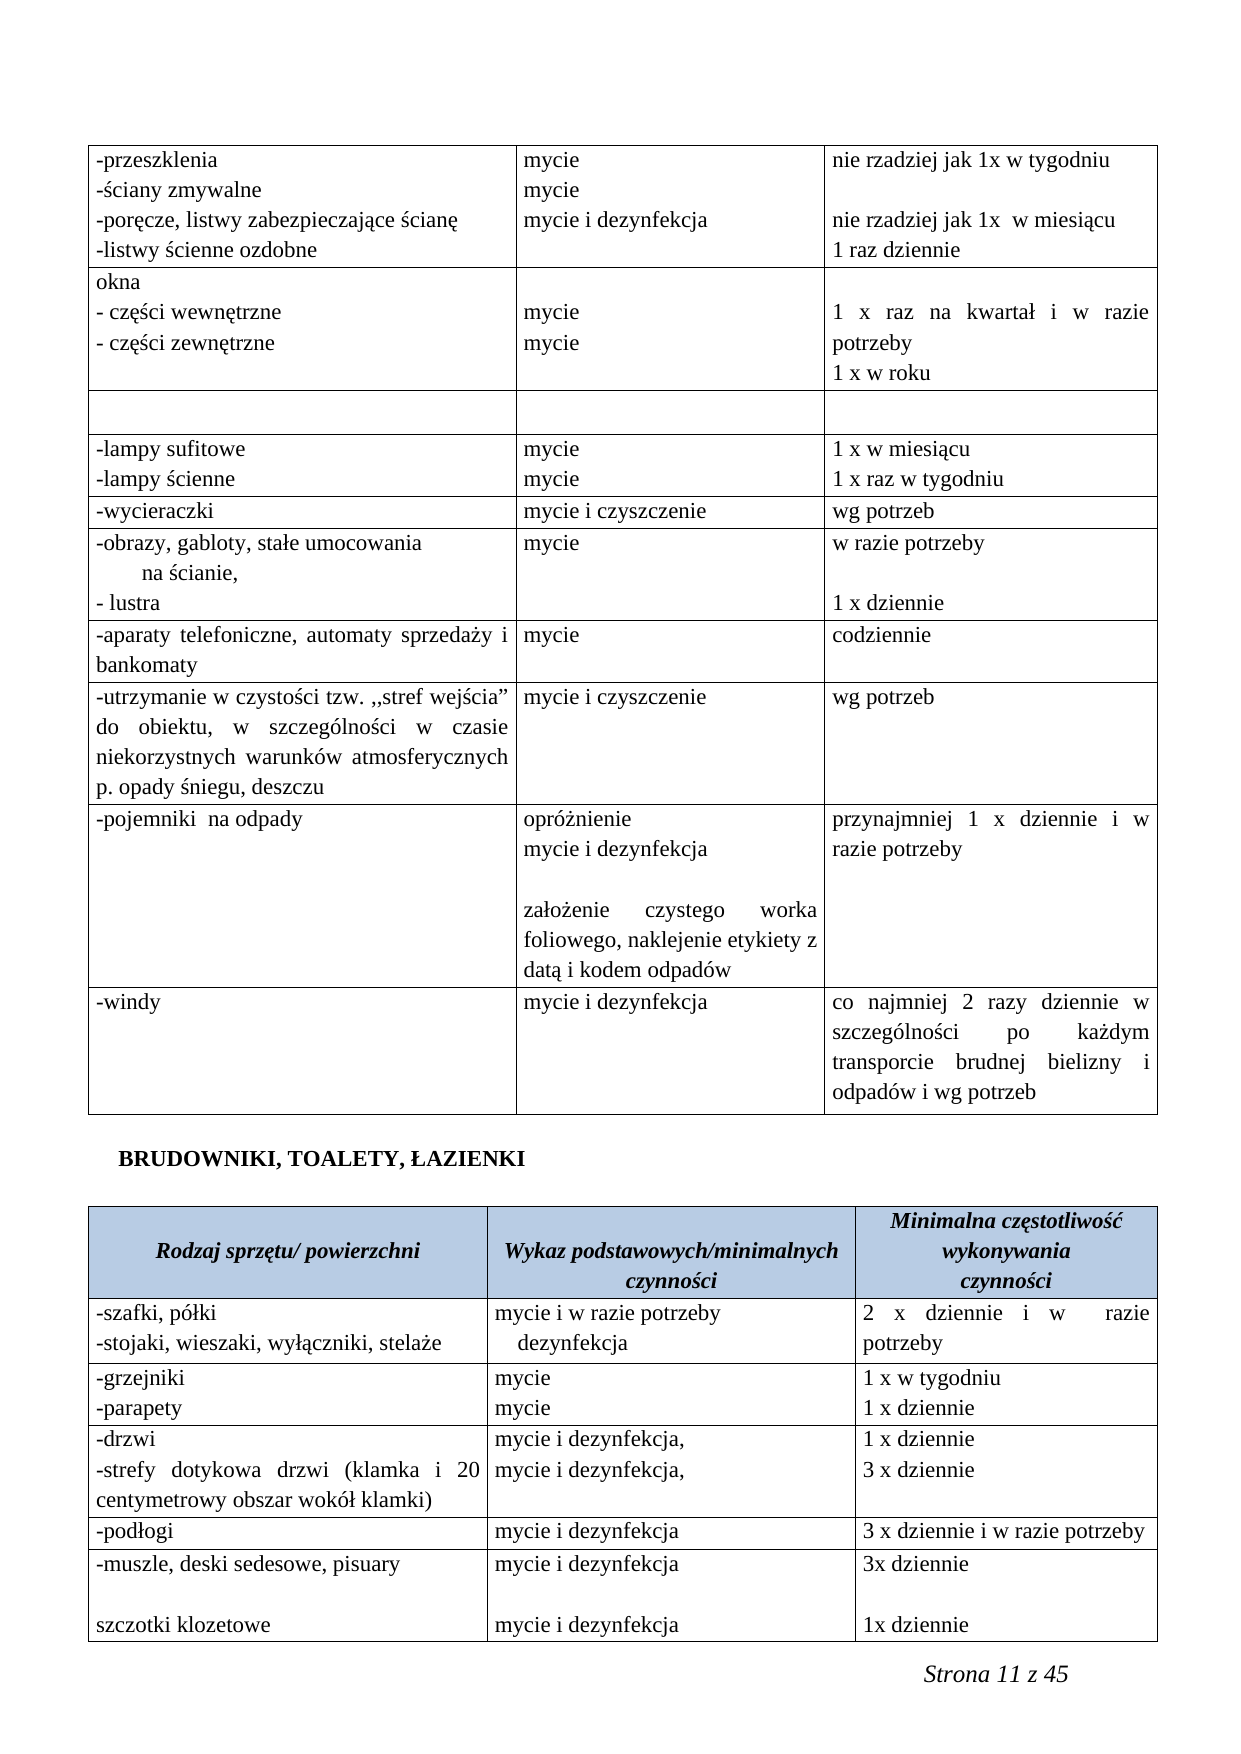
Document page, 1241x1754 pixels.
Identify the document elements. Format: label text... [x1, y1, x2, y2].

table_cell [488, 1550, 855, 1641]
table_cell mycie i dezynfekcja [488, 1518, 855, 1549]
table_cell mycie i dezynfekcja [517, 988, 824, 1114]
table_cell -obrazy, gabloty, stałe umocowania na ścianie, - lustra [89, 529, 516, 620]
table_cell mycie mycie [517, 268, 824, 389]
table_cell mycie i czyszczenie [517, 497, 824, 528]
table_cell 1 x w miesiącu 1 x raz w tygodniu [825, 435, 1157, 496]
table_cell -szafki, półki -stojaki, wieszaki, wyłączniki, stelaże [89, 1299, 487, 1363]
table_header Wykaz podstawowych/minimalnych czynności [488, 1207, 855, 1298]
table_cell codziennie [825, 621, 1157, 682]
table_cell -wycieraczki [89, 497, 516, 528]
table_cell -aparaty telefoniczne, automaty sprzedaży i bankomaty [89, 621, 516, 682]
table_cell nie rzadziej jak 1x w tygodniu nie rzadziej jak 1x w miesiącu 1 raz dziennie [825, 146, 1157, 267]
table_cell 1 x w tygodniu 1 x dziennie [856, 1364, 1157, 1424]
table_cell -grzejniki -parapety [89, 1364, 487, 1424]
table_cell okna - części wewnętrzne - części zewnętrzne [89, 268, 516, 389]
table_cell [825, 391, 1157, 434]
table_cell 1 x raz na kwartał i w razie potrzeby 1 x w roku [825, 268, 1157, 389]
table_cell 2 x dziennie i w razie potrzeby [856, 1299, 1157, 1363]
table_cell mycie mycie mycie i dezynfekcja [517, 146, 824, 267]
text BRUDOWNIKI, TOALETY, ŁAZIENKI [118, 1145, 1122, 1172]
table_cell mycie i dezynfekcja, mycie i dezynfekcja, [488, 1426, 855, 1517]
table_cell [517, 391, 824, 434]
table_cell co najmniej 2 razy dziennie w szczególności po każdym transporcie brudnej bielizny i odpadów i wg potrzeb [825, 988, 1157, 1114]
table_cell mycie mycie [488, 1364, 855, 1424]
table_cell mycie mycie [517, 435, 824, 496]
table_cell -podłogi [89, 1518, 487, 1549]
table_cell -drzwi -strefy dotykowa drzwi (klamka i 20 centymetrowy obszar wokół klamki) [89, 1426, 487, 1517]
table_cell mycie [517, 529, 824, 620]
table_cell przynajmniej 1 x dziennie i w razie potrzeby [825, 805, 1157, 987]
table_cell [89, 391, 516, 434]
table_cell -windy [89, 988, 516, 1114]
table_cell -pojemniki na odpady [89, 805, 516, 987]
table_cell -przeszklenia -ściany zmywalne -poręcze, listwy zabezpieczające ścianę -listwy ścienne ozdobne [89, 146, 516, 267]
table_cell opróżnienie mycie i dezynfekcja założenie czystego worka foliowego, naklejenie etykiety z datą i kodem odpadów [517, 805, 824, 987]
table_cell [89, 1550, 487, 1641]
table_cell mycie i w razie potrzeby dezynfekcja [488, 1299, 855, 1363]
table_cell mycie i czyszczenie [517, 683, 824, 804]
table_header Rodzaj sprzętu/ powierzchni [89, 1207, 487, 1298]
table_cell -utrzymanie w czystości tzw. ,,stref wejścia” do obiektu, w szczególności w czasie niekorzystnych warunków atmosferycznych p. opady śniegu, deszczu [89, 683, 516, 804]
table_cell 3 x dziennie i w razie potrzeby [856, 1518, 1157, 1549]
table_cell 1 x dziennie 3 x dziennie [856, 1426, 1157, 1517]
table_cell w razie potrzeby 1 x dziennie [825, 529, 1157, 620]
table_cell -lampy sufitowe -lampy ścienne [89, 435, 516, 496]
table_cell mycie [517, 621, 824, 682]
table_cell wg potrzeb [825, 497, 1157, 528]
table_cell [856, 1550, 1157, 1641]
table_header Minimalna częstotliwość wykonywania czynności [856, 1207, 1157, 1298]
table_cell wg potrzeb [825, 683, 1157, 804]
